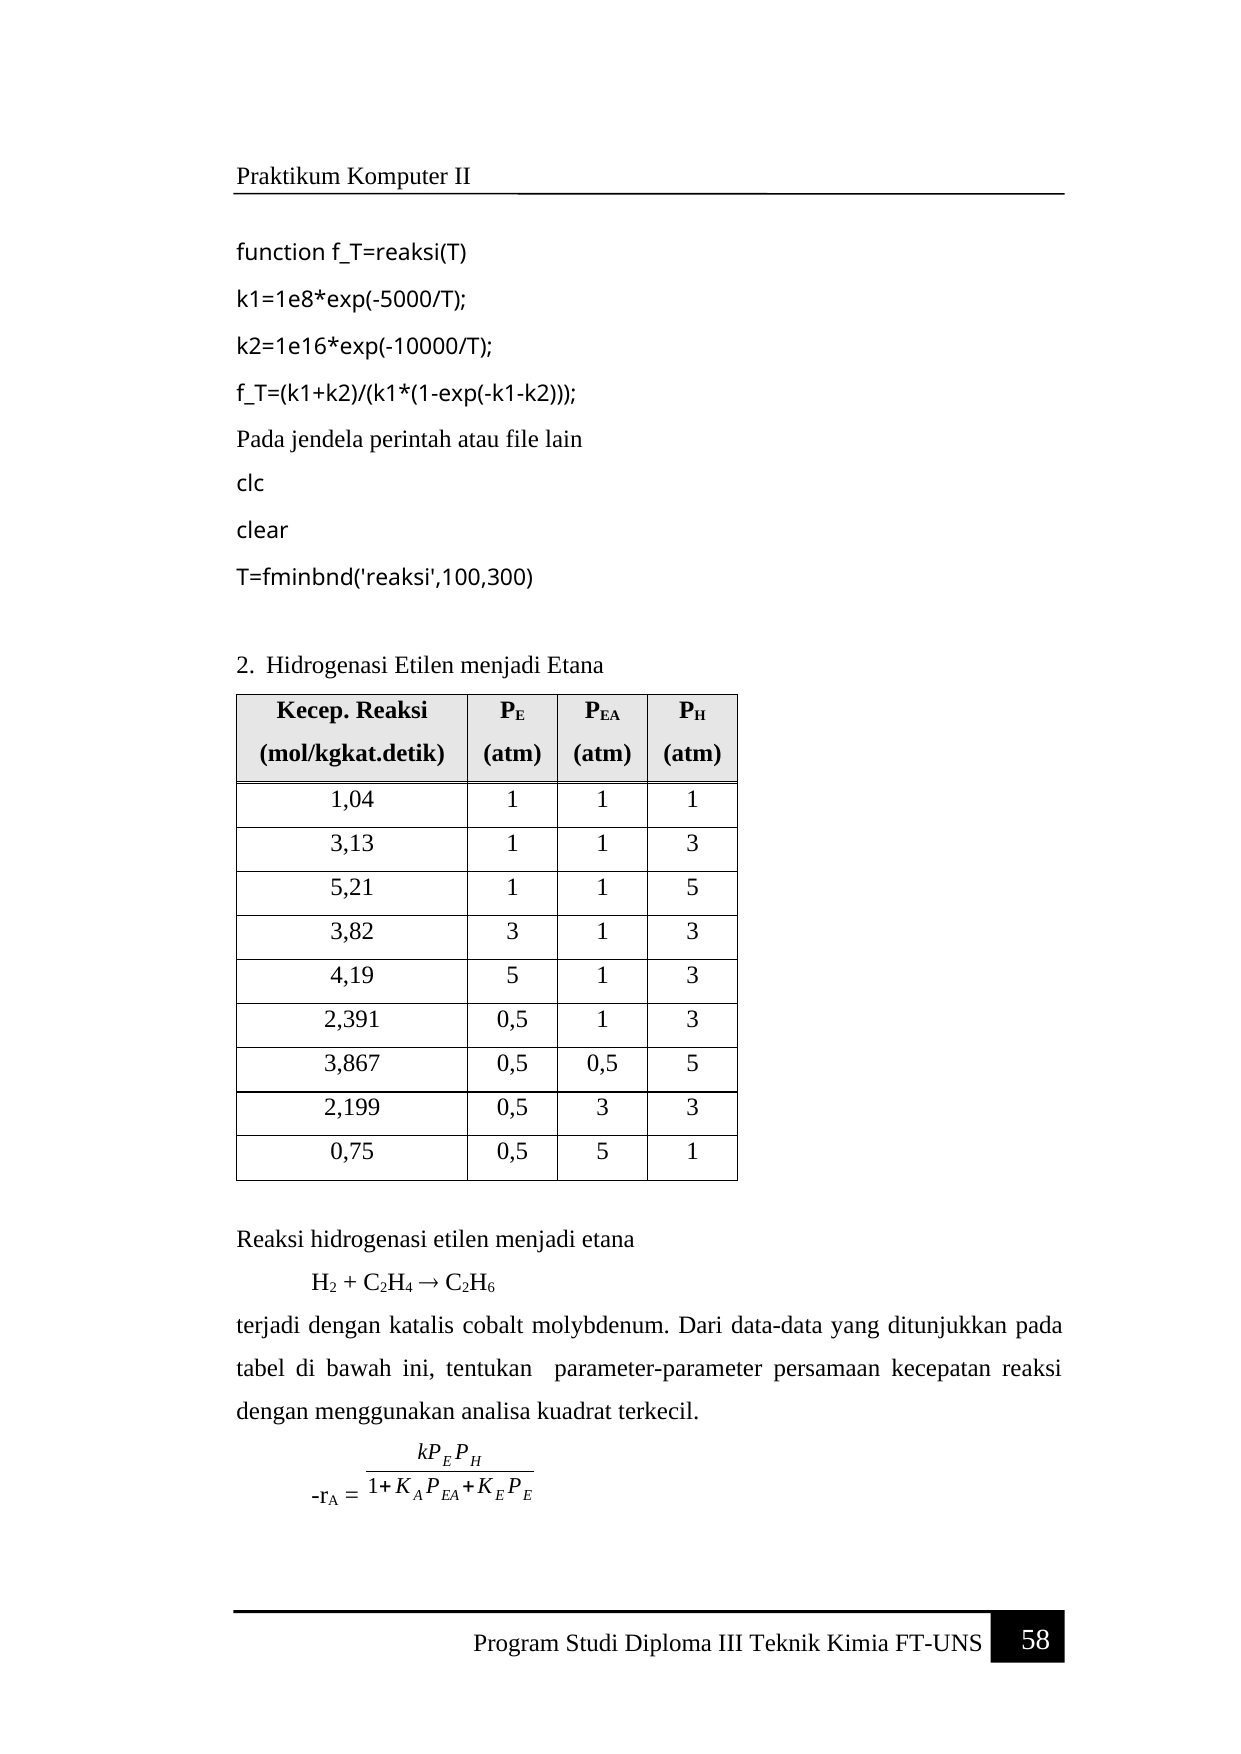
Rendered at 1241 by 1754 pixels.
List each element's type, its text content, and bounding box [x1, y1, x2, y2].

table_cell 0,5 [468, 1004, 557, 1047]
text Reaksi hidrogenasi etilen menjadi etana [236, 1224, 1063, 1252]
table_cell 3,867 [237, 1048, 467, 1091]
list Hidrogenasi Etilen menjadi Etana [236, 651, 1063, 679]
text -rA = [236, 1439, 1063, 1509]
table_cell 4,19 [237, 960, 467, 1003]
table_cell 5,21 [237, 872, 467, 915]
table_header Kecep. Reaksi [237, 695, 467, 738]
table_cell 3 [648, 828, 737, 871]
table_cell 3 [648, 1093, 737, 1135]
text T=fminbnd('reaksi',100,300) [236, 561, 1063, 592]
text f_T=(k1+k2)/(k1*(1-exp(-k1-k2))); [236, 377, 1063, 408]
table_cell 0,5 [468, 1048, 557, 1091]
table_header PH [648, 695, 737, 738]
table_cell 1,04 [237, 784, 467, 827]
table_cell 1 [468, 828, 557, 871]
table_cell 3 [648, 1004, 737, 1047]
table_cell 0,5 [558, 1048, 647, 1091]
table_header PEA [558, 695, 647, 738]
table_cell 3 [558, 1093, 647, 1135]
table_cell 3 [468, 916, 557, 959]
text clc [236, 467, 1063, 498]
text clear [236, 514, 1063, 545]
text k2=1e16*exp(-10000/T); [236, 330, 1063, 361]
table_cell 5 [468, 960, 557, 1003]
table_header PE [468, 695, 557, 738]
text function f_T=reaksi(T) [236, 236, 1063, 267]
table_cell 0,5 [468, 1136, 557, 1179]
table_cell 1 [648, 784, 737, 827]
text Pada jendela perintah atau file lain [236, 424, 1063, 452]
text k1=1e8*exp(-5000/T); [236, 283, 1063, 314]
table_cell (mol/kgkat.detik) [237, 738, 467, 781]
table_cell 2,199 [237, 1093, 467, 1135]
table_cell (atm) [648, 738, 737, 781]
table_cell (atm) [468, 738, 557, 781]
table_cell 5 [558, 1136, 647, 1179]
table_cell 3,82 [237, 916, 467, 959]
table_cell 0,5 [468, 1093, 557, 1135]
table_cell 3 [648, 916, 737, 959]
table_cell 1 [648, 1136, 737, 1179]
text terjadi dengan katalis cobalt molybdenum. Dari data-data yang ditunjukkan pada tabel di bawah ini, tentukan parameter-parameter persamaan kecepatan reaksi dengan menggunakan analisa kuadrat terkecil. [236, 1310, 1063, 1425]
table_cell 1 [558, 916, 647, 959]
table_cell 3 [648, 960, 737, 1003]
table_cell 1 [558, 828, 647, 871]
table_cell (atm) [558, 738, 647, 781]
table_cell 2,391 [237, 1004, 467, 1047]
table_cell 1 [558, 960, 647, 1003]
table_cell 1 [558, 872, 647, 915]
table_cell 5 [648, 1048, 737, 1091]
table_cell 1 [558, 1004, 647, 1047]
table_cell 1 [468, 872, 557, 915]
table_cell 0,75 [237, 1136, 467, 1179]
table_cell 1 [558, 784, 647, 827]
table_cell 1 [468, 784, 557, 827]
text H2 + C2H4 C2H6 [236, 1267, 1063, 1296]
table_cell 3,13 [237, 828, 467, 871]
table_cell 5 [648, 872, 737, 915]
